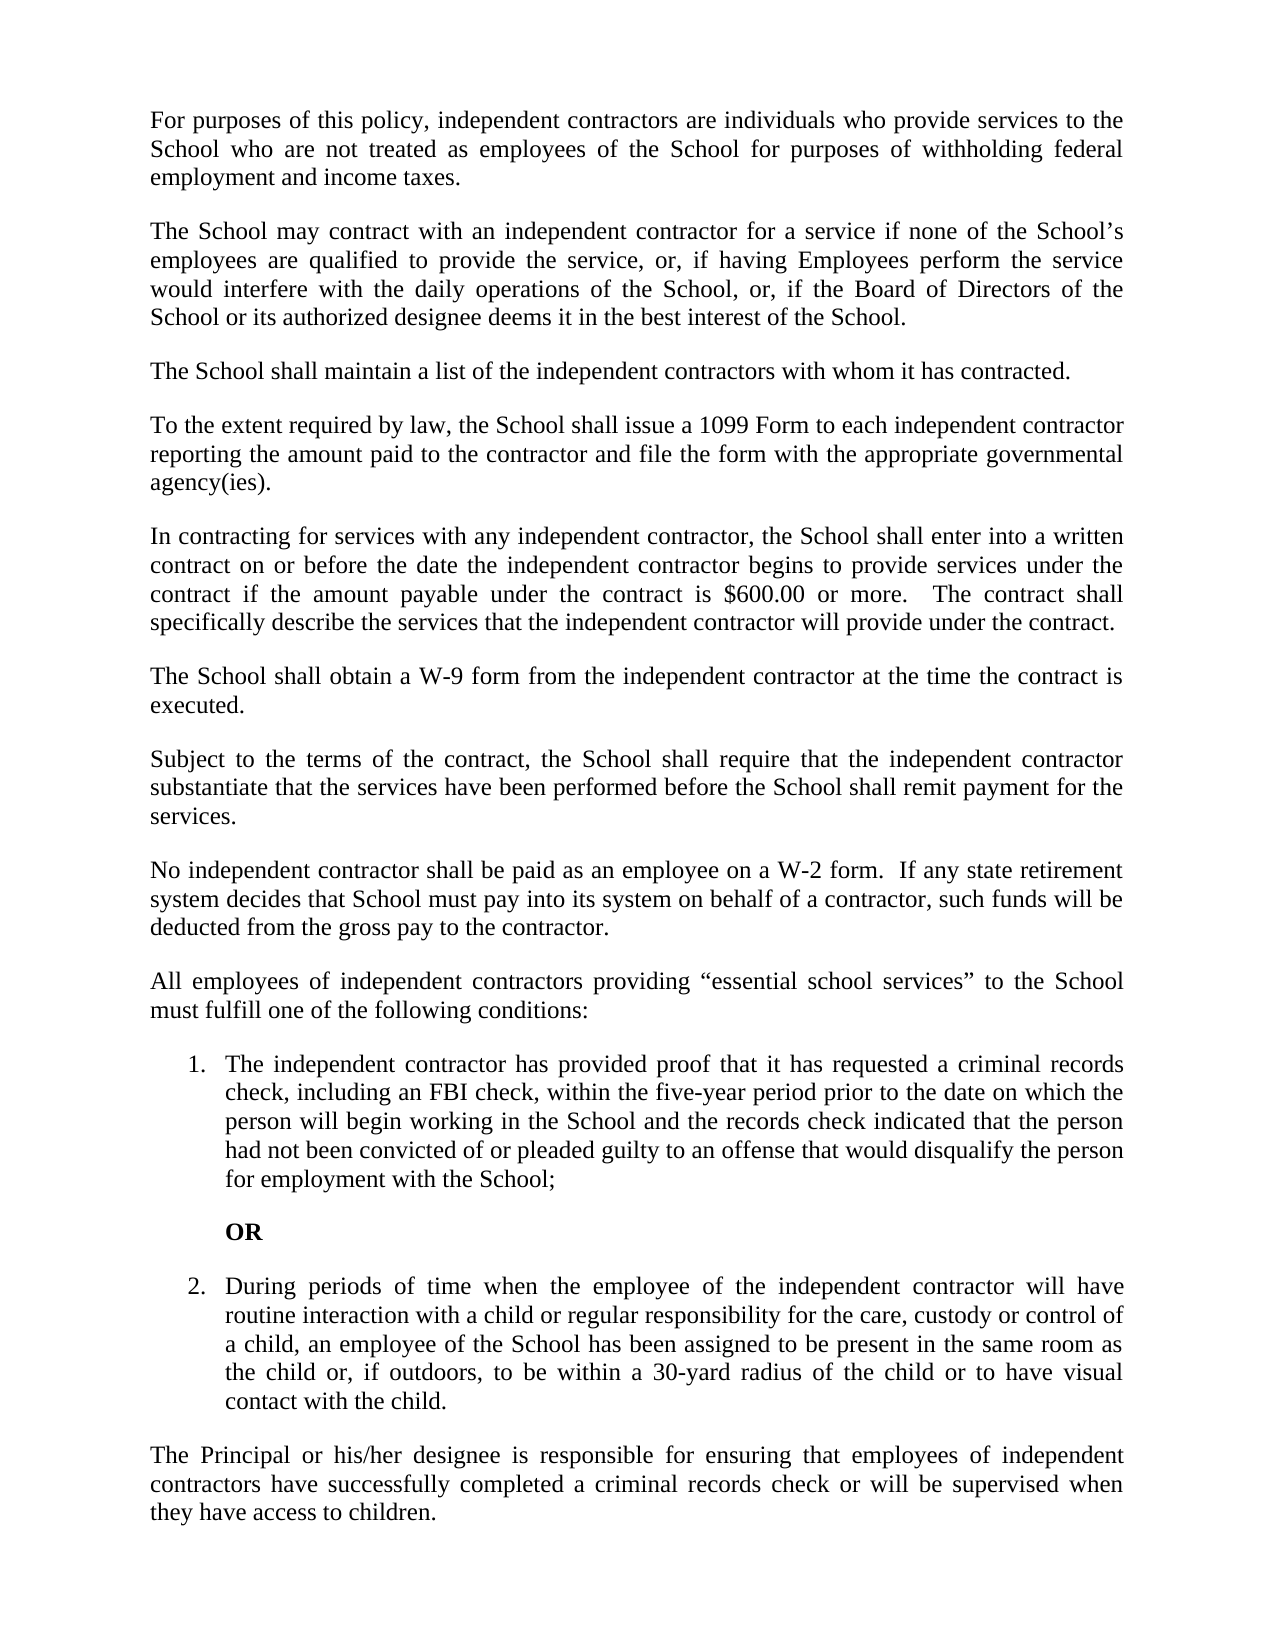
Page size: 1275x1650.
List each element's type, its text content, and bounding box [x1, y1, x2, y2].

text The School shall maintain a list of the independent contractors with whom it has contracted. [150, 356, 1125, 385]
text OR [225, 1217, 1125, 1246]
text The School may contract with an independent contractor for a service if none of the School’s employees are qualified to provide the service, or, if having Employees perform the service would interfere with the daily operations of the School, or, if the Board of Directors of the School or its authorized designee deems it in the best interest of the School. [150, 216, 1125, 331]
text No independent contractor shall be paid as an employee on a W-2 form. If any state retirement system decides that School must pay into its system on behalf of a contractor, such funds will be deducted from the gross pay to the contractor. [150, 855, 1125, 941]
text The School shall obtain a W-9 form from the independent contractor at the time the contract is executed. [150, 661, 1125, 719]
text All employees of independent contractors providing “essential school services” to the School must fulfill one of the following conditions: [150, 966, 1125, 1024]
text In contracting for services with any independent contractor, the School shall enter into a written contract on or before the date the independent contractor begins to provide services under the contract if the amount payable under the contract is $600.00 or more. The contract shall specifically describe the services that the independent contractor will provide under the contract. [150, 521, 1125, 636]
text 1. The independent contractor has provided proof that it has requested a criminal records check, including an FBI check, within the five-year period prior to the date on which the person will begin working in the School and the records check indicated that the person had not been convicted of or pleaded guilty to an offense that would disqualify the person for employment with the School; [187, 1049, 1125, 1192]
text 2. During periods of time when the employee of the independent contractor will have routine interaction with a child or regular responsibility for the care, custody or control of a child, an employee of the School has been assigned to be present in the same room as the child or, if outdoors, to be within a 30-yard radius of the child or to have visual contact with the child. [187, 1271, 1125, 1415]
text The Principal or his/her designee is responsible for ensuring that employees of independent contractors have successfully completed a criminal records check or will be supervised when they have access to children. [150, 1440, 1125, 1526]
text For purposes of this policy, independent contractors are individuals who provide services to the School who are not treated as employees of the School for purposes of withholding federal employment and income taxes. [150, 105, 1125, 191]
text To the extent required by law, the School shall issue a 1099 Form to each independent contractor reporting the amount paid to the contractor and file the form with the appropriate governmental agency(ies). [150, 410, 1125, 496]
text Subject to the terms of the contract, the School shall require that the independent contractor substantiate that the services have been performed before the School shall remit payment for the services. [150, 744, 1125, 830]
